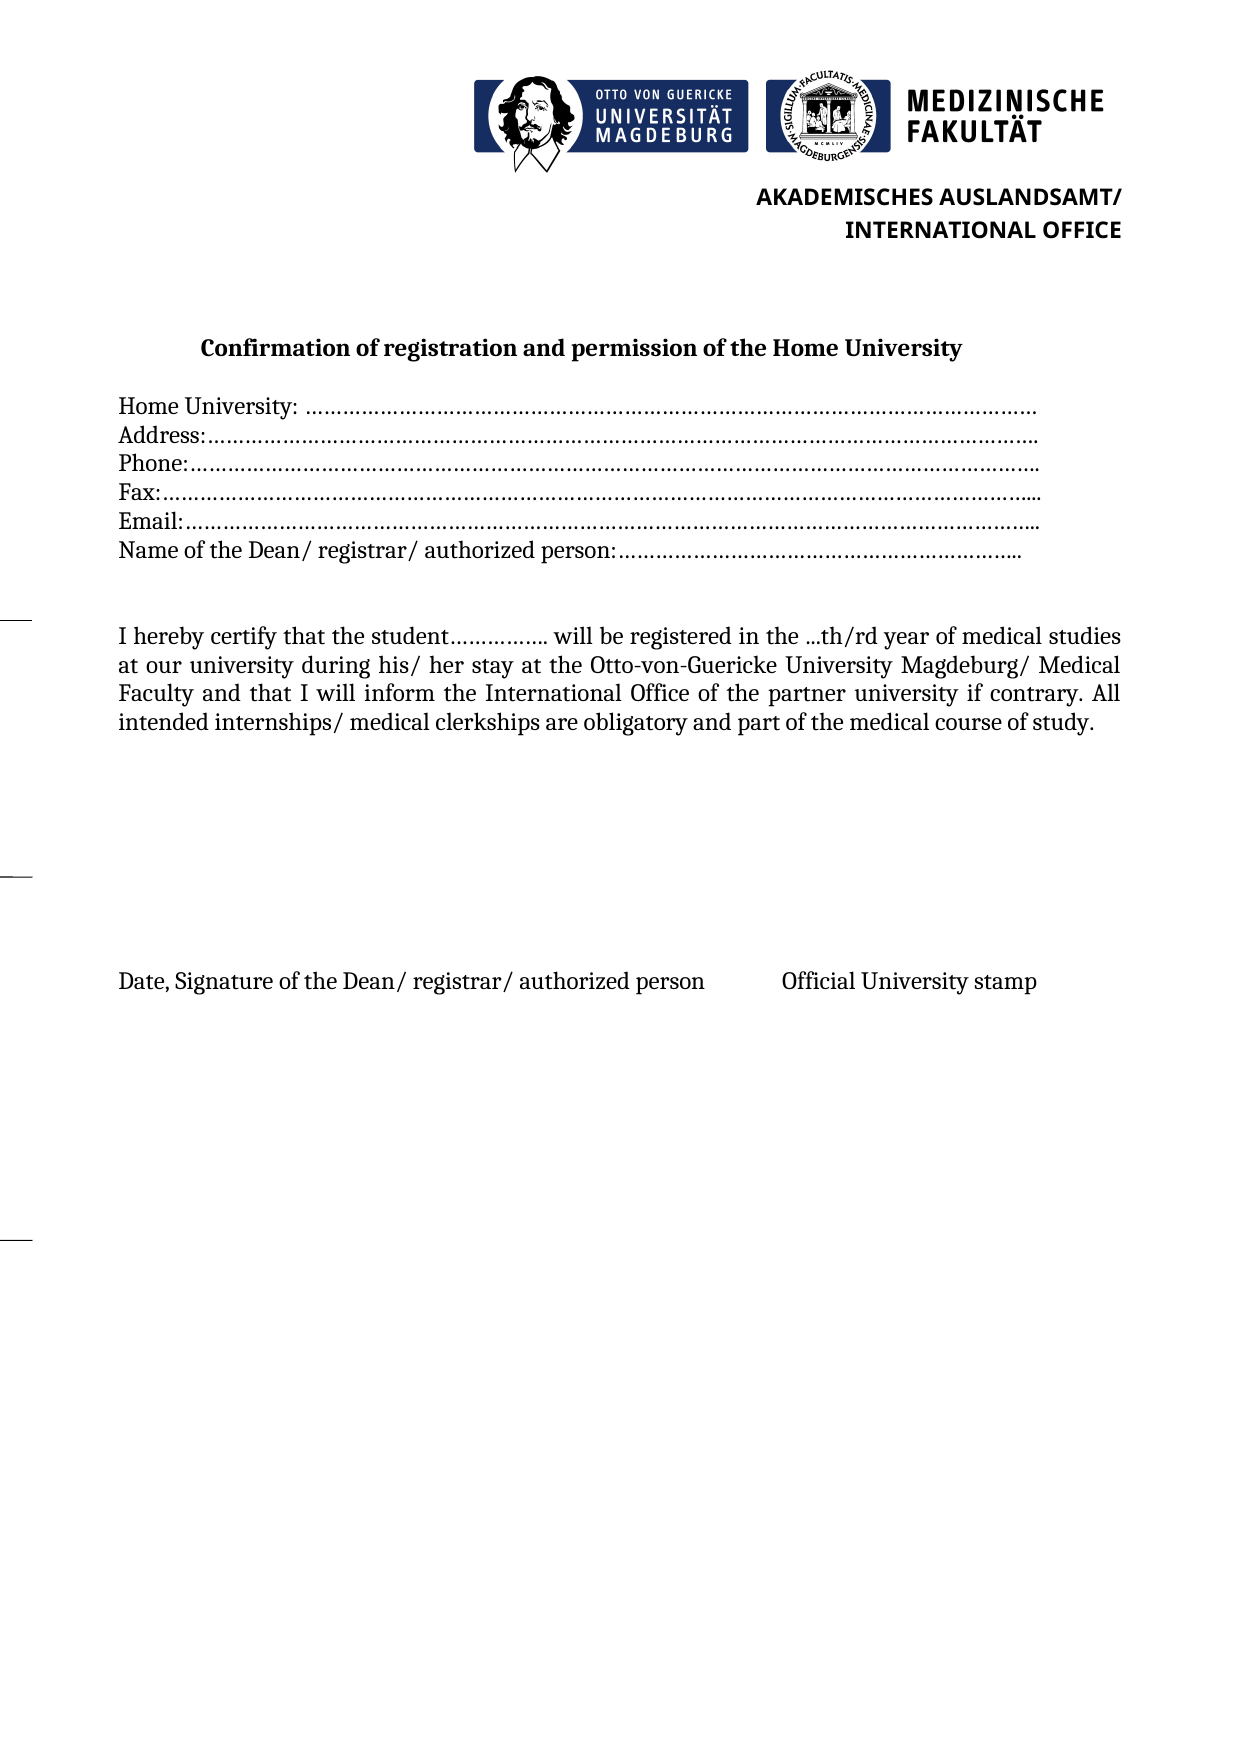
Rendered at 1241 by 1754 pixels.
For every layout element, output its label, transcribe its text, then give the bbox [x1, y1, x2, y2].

text Confirmation of registration and permission of the Home University [118, 334, 1122, 363]
text I hereby certify that the student……………. will be registered in the ...th/rd year of medical studies at our university during his/ her stay at the Otto-von-Guericke University Magdeburg/ Medical Faculty and that I will inform the International Office of the partner university if contrary. All intended internships/ medical clerkships are obligatory and part of the medical course of study. [118, 622, 1122, 737]
text Address:……………………………………………………………………………………………………………………. [118, 421, 1122, 449]
text Fax:…………………………………………………………………………………………………………………………... [118, 478, 1122, 507]
text Name of the Dean/ registrar/ authorized person:……………………………………………………….. [118, 536, 1122, 564]
text Date, Signature of the Dean/ registrar/ authorized person Official University stamp [118, 967, 1122, 996]
text Email:……………………………………………………………………………………………………………………….. [118, 507, 1122, 536]
picture [472, 70, 1105, 173]
text Home University: ……………………………………………………………………………………………………… [118, 392, 1122, 421]
text Phone:………………………………………………………………………………………………………………………. [118, 449, 1122, 478]
